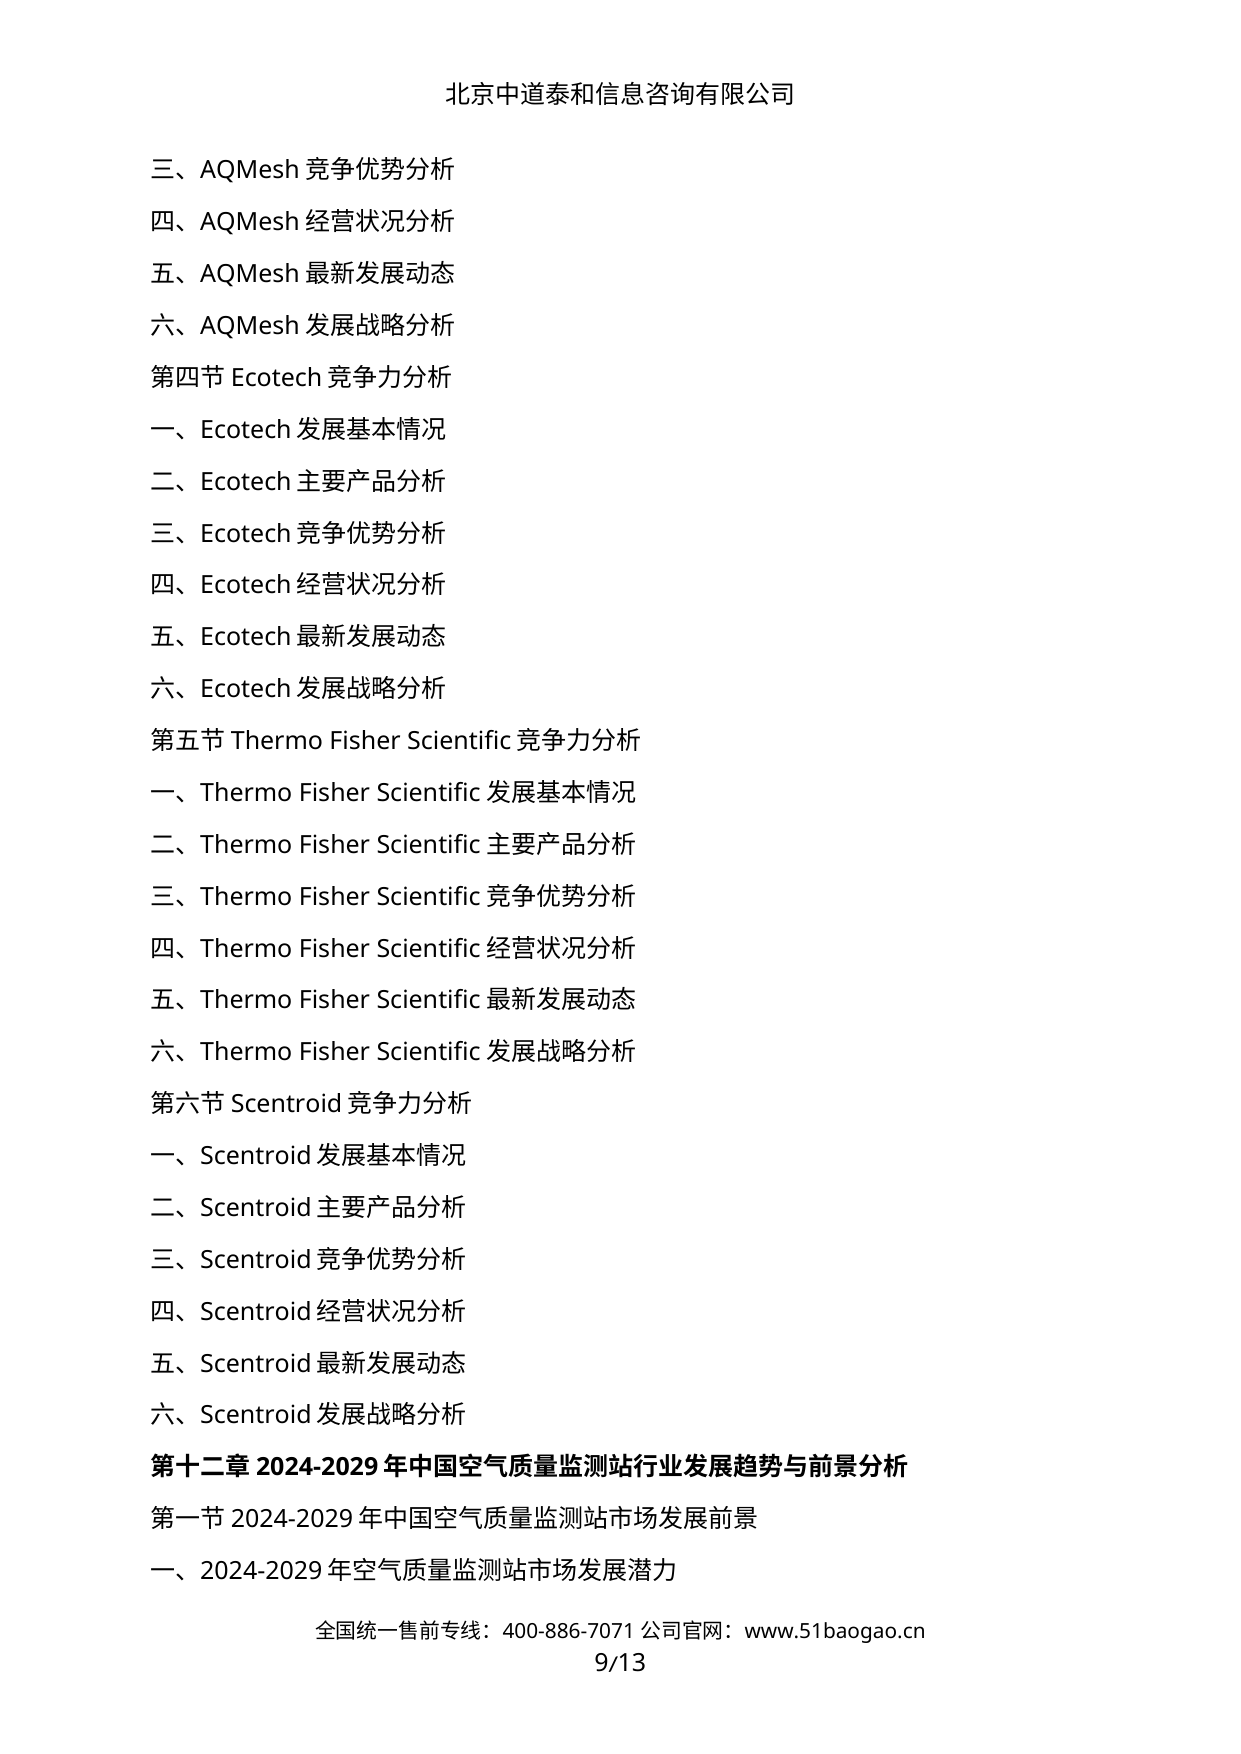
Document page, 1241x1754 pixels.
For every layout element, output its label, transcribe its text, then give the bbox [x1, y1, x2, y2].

text 三、Scentroid竞争优势分析 [150, 1239, 1090, 1276]
text 四、Ecotech经营状况分析 [150, 565, 1090, 601]
text 三、AQMesh竞争优势分析 [150, 150, 1090, 186]
text 四、Thermo Fisher Scientific经营状况分析 [150, 928, 1090, 964]
text 第四节 Ecotech竞争力分析 [150, 357, 1090, 394]
text 第六节 Scentroid竞争力分析 [150, 1084, 1090, 1120]
text 二、Scentroid主要产品分析 [150, 1187, 1090, 1224]
text 三、Thermo Fisher Scientific竞争优势分析 [150, 876, 1090, 912]
text 六、Thermo Fisher Scientific发展战略分析 [150, 1032, 1090, 1068]
text 第一节 2024-2029年中国空气质量监测站市场发展前景 [150, 1499, 1090, 1535]
text 四、AQMesh经营状况分析 [150, 202, 1090, 238]
text 三、Ecotech竞争优势分析 [150, 513, 1090, 549]
text 四、Scentroid经营状况分析 [150, 1291, 1090, 1327]
text 六、Scentroid发展战略分析 [150, 1395, 1090, 1431]
text 二、Thermo Fisher Scientific主要产品分析 [150, 824, 1090, 861]
text 一、Scentroid发展基本情况 [150, 1136, 1090, 1172]
text 五、Ecotech最新发展动态 [150, 617, 1090, 653]
text 一、2024-2029年空气质量监测站市场发展潜力 [150, 1551, 1090, 1587]
text 六、AQMesh发展战略分析 [150, 306, 1090, 342]
text 五、Thermo Fisher Scientific最新发展动态 [150, 980, 1090, 1016]
text 第十二章 2024-2029年中国空气质量监测站行业发展趋势与前景分析 [150, 1447, 1090, 1483]
text 五、Scentroid最新发展动态 [150, 1343, 1090, 1379]
text 一、Ecotech发展基本情况 [150, 409, 1090, 446]
text 五、AQMesh最新发展动态 [150, 254, 1090, 290]
text 六、Ecotech发展战略分析 [150, 669, 1090, 705]
text 一、Thermo Fisher Scientific发展基本情况 [150, 772, 1090, 809]
text 第五节 Thermo Fisher Scientific竞争力分析 [150, 721, 1090, 757]
text 二、Ecotech主要产品分析 [150, 461, 1090, 497]
